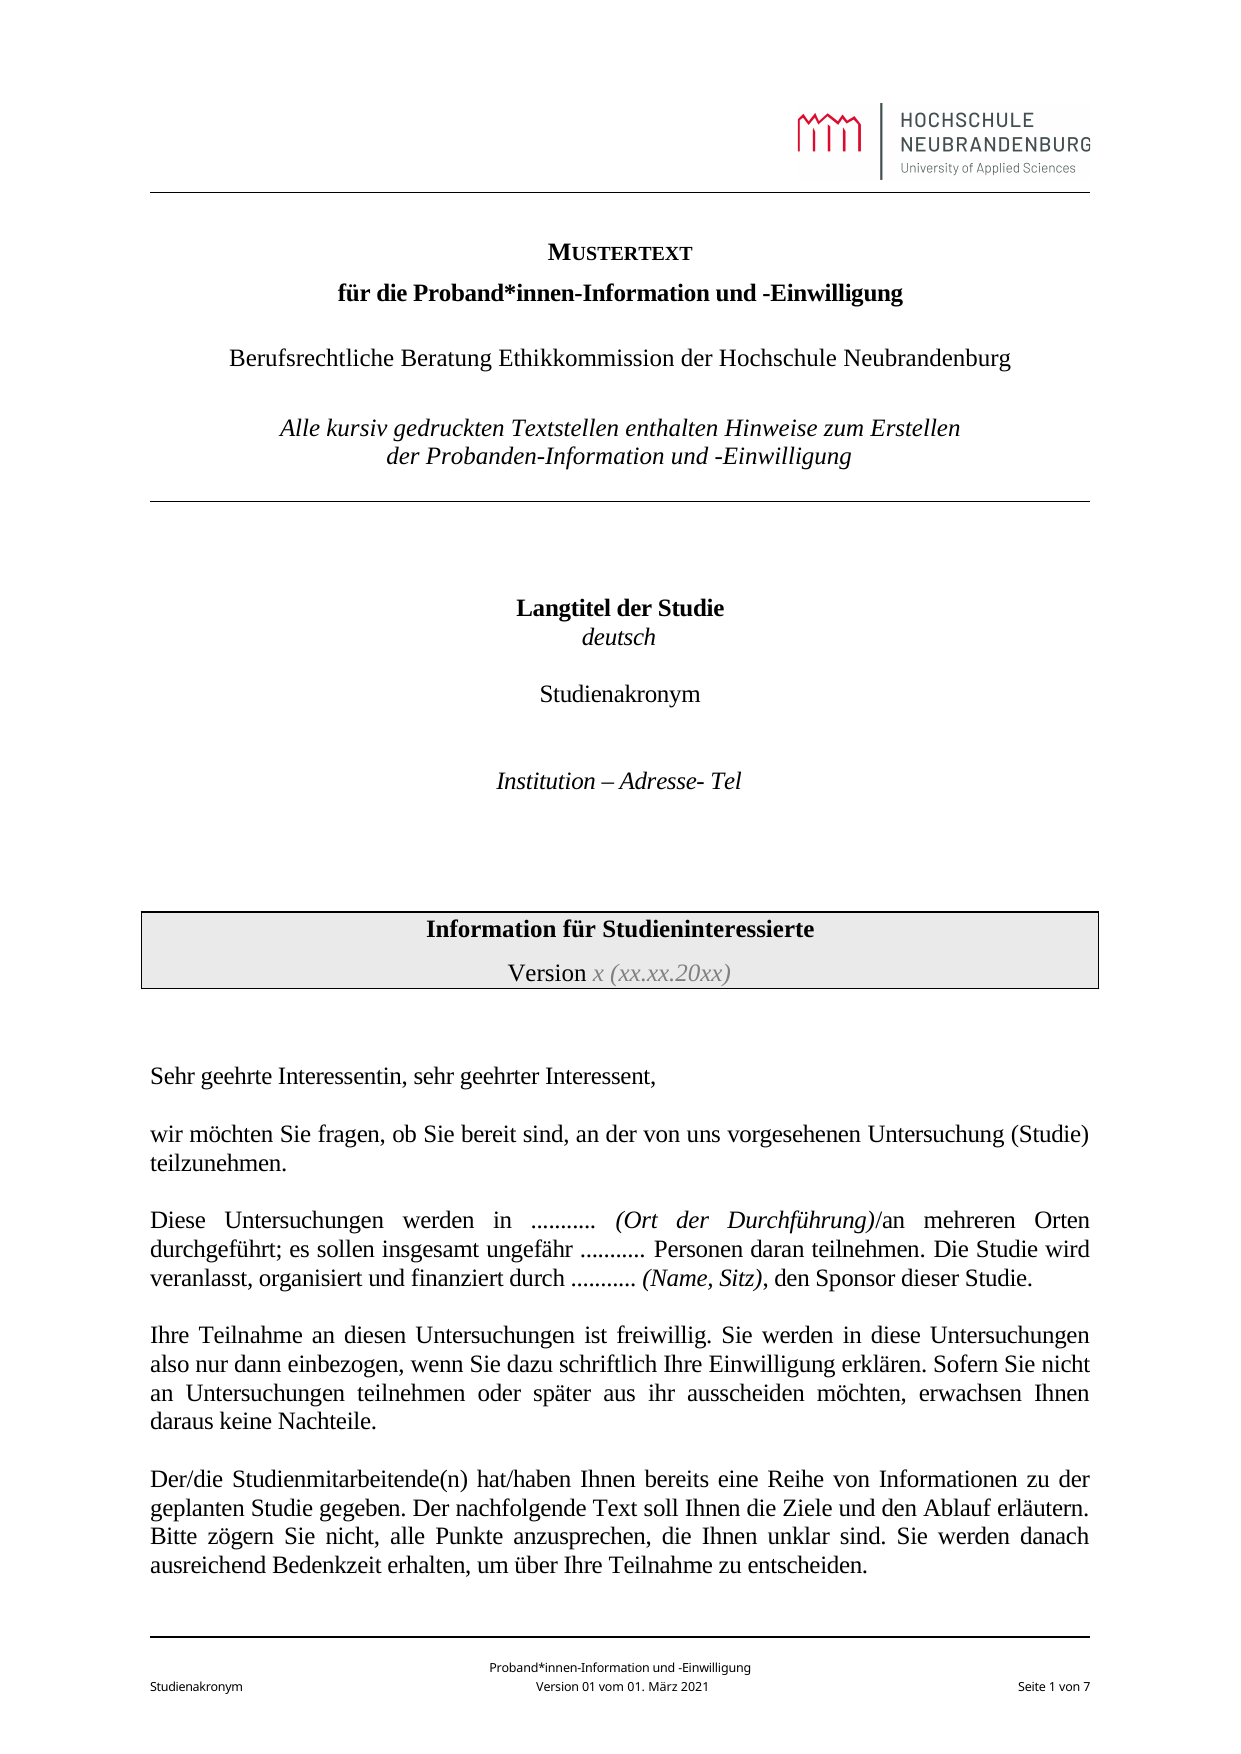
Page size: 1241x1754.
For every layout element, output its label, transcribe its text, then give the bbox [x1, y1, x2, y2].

text Ihre Teilnahme an diesen Untersuchungen ist freiwillig. Sie werden in diese Untersuchungen also nur dann einbezogen, wenn Sie dazu schriftlich Ihre Einwilligung erklären. Sofern Sie nicht an Untersuchungen teilnehmen oder später aus ihr ausscheiden möchten, erwachsen Ihnen daraus keine Nachteile. [150, 1320, 1090, 1435]
text Alle kursiv gedruckten Textstellen enthalten Hinweise zum Erstellen der Probanden-Information und -Einwilligung [150, 413, 1090, 470]
text Diese Untersuchungen werden in ........... (Ort der Durchführung)/an mehreren Orten durchgeführt; es sollen insgesamt ungefähr ........... Personen daran teilnehmen. Die Studie wird veranlasst, organisiert und finanziert durch ........... (Name, Sitz), den Sponsor dieser Studie. [150, 1205, 1090, 1291]
text Studienakronym [150, 679, 1090, 708]
text Institution – Adresse- Tel [150, 766, 1090, 794]
text Langtitel der Studie deutsch [150, 593, 1090, 651]
text Information für Studieninteressierte [142, 913, 1098, 943]
text Sehr geehrte Interessentin, sehr geehrter Interessent, [150, 1061, 1090, 1090]
text Version x (xx.xx.20xx) [142, 954, 1098, 988]
text wir möchten Sie fragen, ob Sie bereit sind, an der von uns vorgesehenen Untersuchung (Studie) teilzunehmen. [150, 1119, 1090, 1176]
text Der/die Studienmitarbeitende(n) hat/haben Ihnen bereits eine Reihe von Informationen zu der geplanten Studie gegeben. Der nachfolgende Text soll Ihnen die Ziele und den Ablauf erläutern. Bitte zögern Sie nicht, alle Punkte anzusprechen, die Ihnen unklar sind. Sie werden danach ausreichend Bedenkzeit erhalten, um über Ihre Teilnahme zu entscheiden. [150, 1464, 1090, 1579]
text für die Proband*innen-Information und -Einwilligung [150, 278, 1090, 330]
picture [797, 103, 1091, 180]
text Mustertext [150, 237, 1090, 265]
text Berufsrechtliche Beratung Ethikkommission der Hochschule Neubrandenburg [150, 343, 1090, 371]
